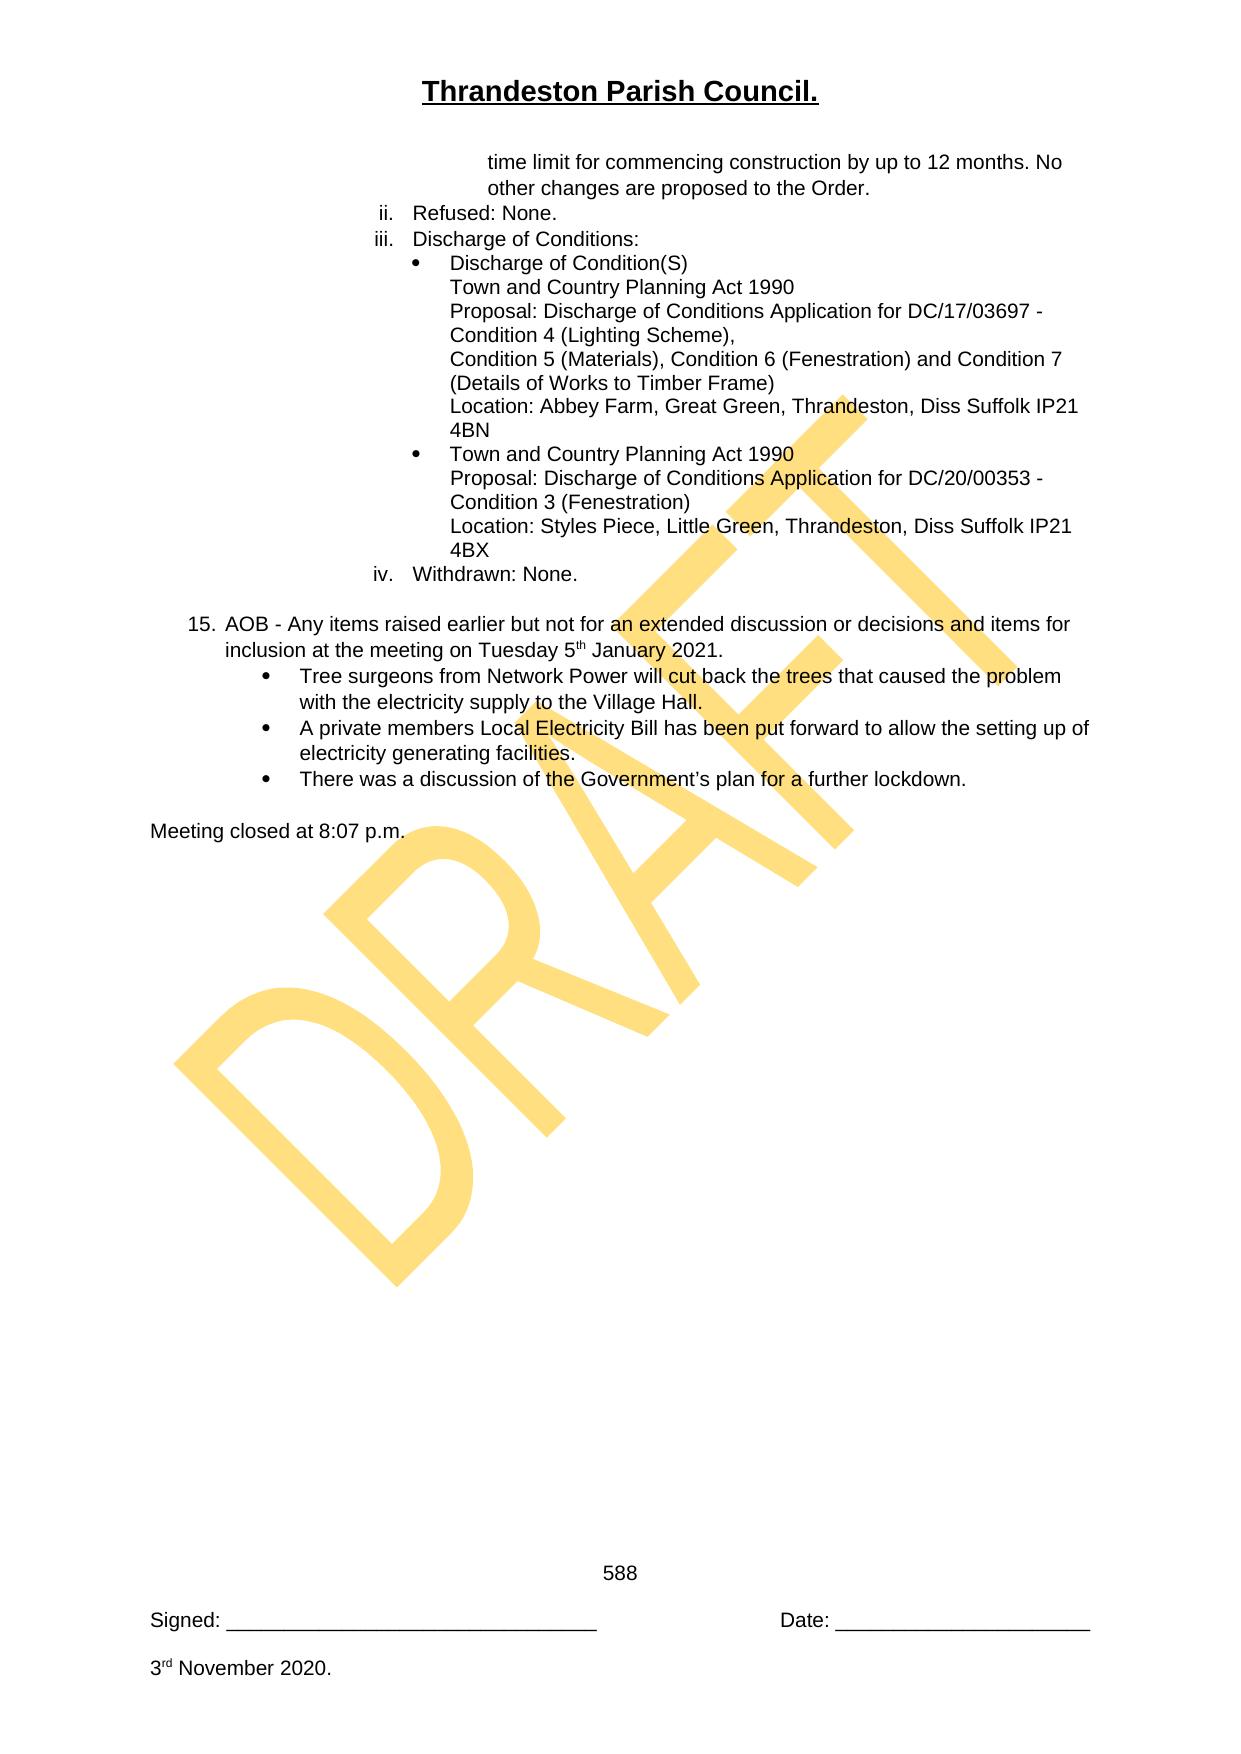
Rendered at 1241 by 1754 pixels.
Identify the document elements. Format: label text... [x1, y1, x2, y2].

text Location: Styles Piece, Little Green, Thrandeston, Diss Suffolk IP21 4BX [450, 514, 1090, 562]
text Location: Abbey Farm, Great Green, Thrandeston, Diss Suffolk IP21 4BN [449, 394, 1090, 442]
text Meeting closed at 8:07 p.m. [150, 819, 1090, 843]
list There was a discussion of the Government’s plan for a further lockdown. [262, 767, 1090, 791]
list Withdrawn: None. [394, 562, 1090, 586]
list Discharge of Condition(S) [412, 250, 1090, 274]
text Condition 5 (Materials), Condition 6 (Fenestration) and Condition 7 (Details of Works to Timber Frame) [449, 346, 1090, 394]
list A private members Local Electricity Bill has been put forward to allow the setting up of electricity generating facilities. [262, 715, 1090, 765]
list AOB - Any items raised earlier but not for an extended discussion or decisions and items for inclusion at the meeting on Tuesday 5th January 2021. [187, 612, 1090, 662]
list Discharge of Conditions: [394, 226, 1090, 250]
text Proposal: Discharge of Conditions Application for DC/17/03697 - Condition 4 (Lighting Scheme), [449, 298, 1090, 346]
list Town and Country Planning Act 1990 [412, 442, 1090, 466]
text Proposal: Discharge of Conditions Application for DC/20/00353 - Condition 3 (Fenestration) [450, 466, 1090, 514]
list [450, 150, 1090, 199]
list Refused: None. [394, 201, 1090, 224]
list Tree surgeons from Network Power will cut back the trees that caused the problem with the electricity supply to the Village Hall. [262, 663, 1090, 713]
list Town and Country Planning Act 1990 [449, 274, 1090, 298]
